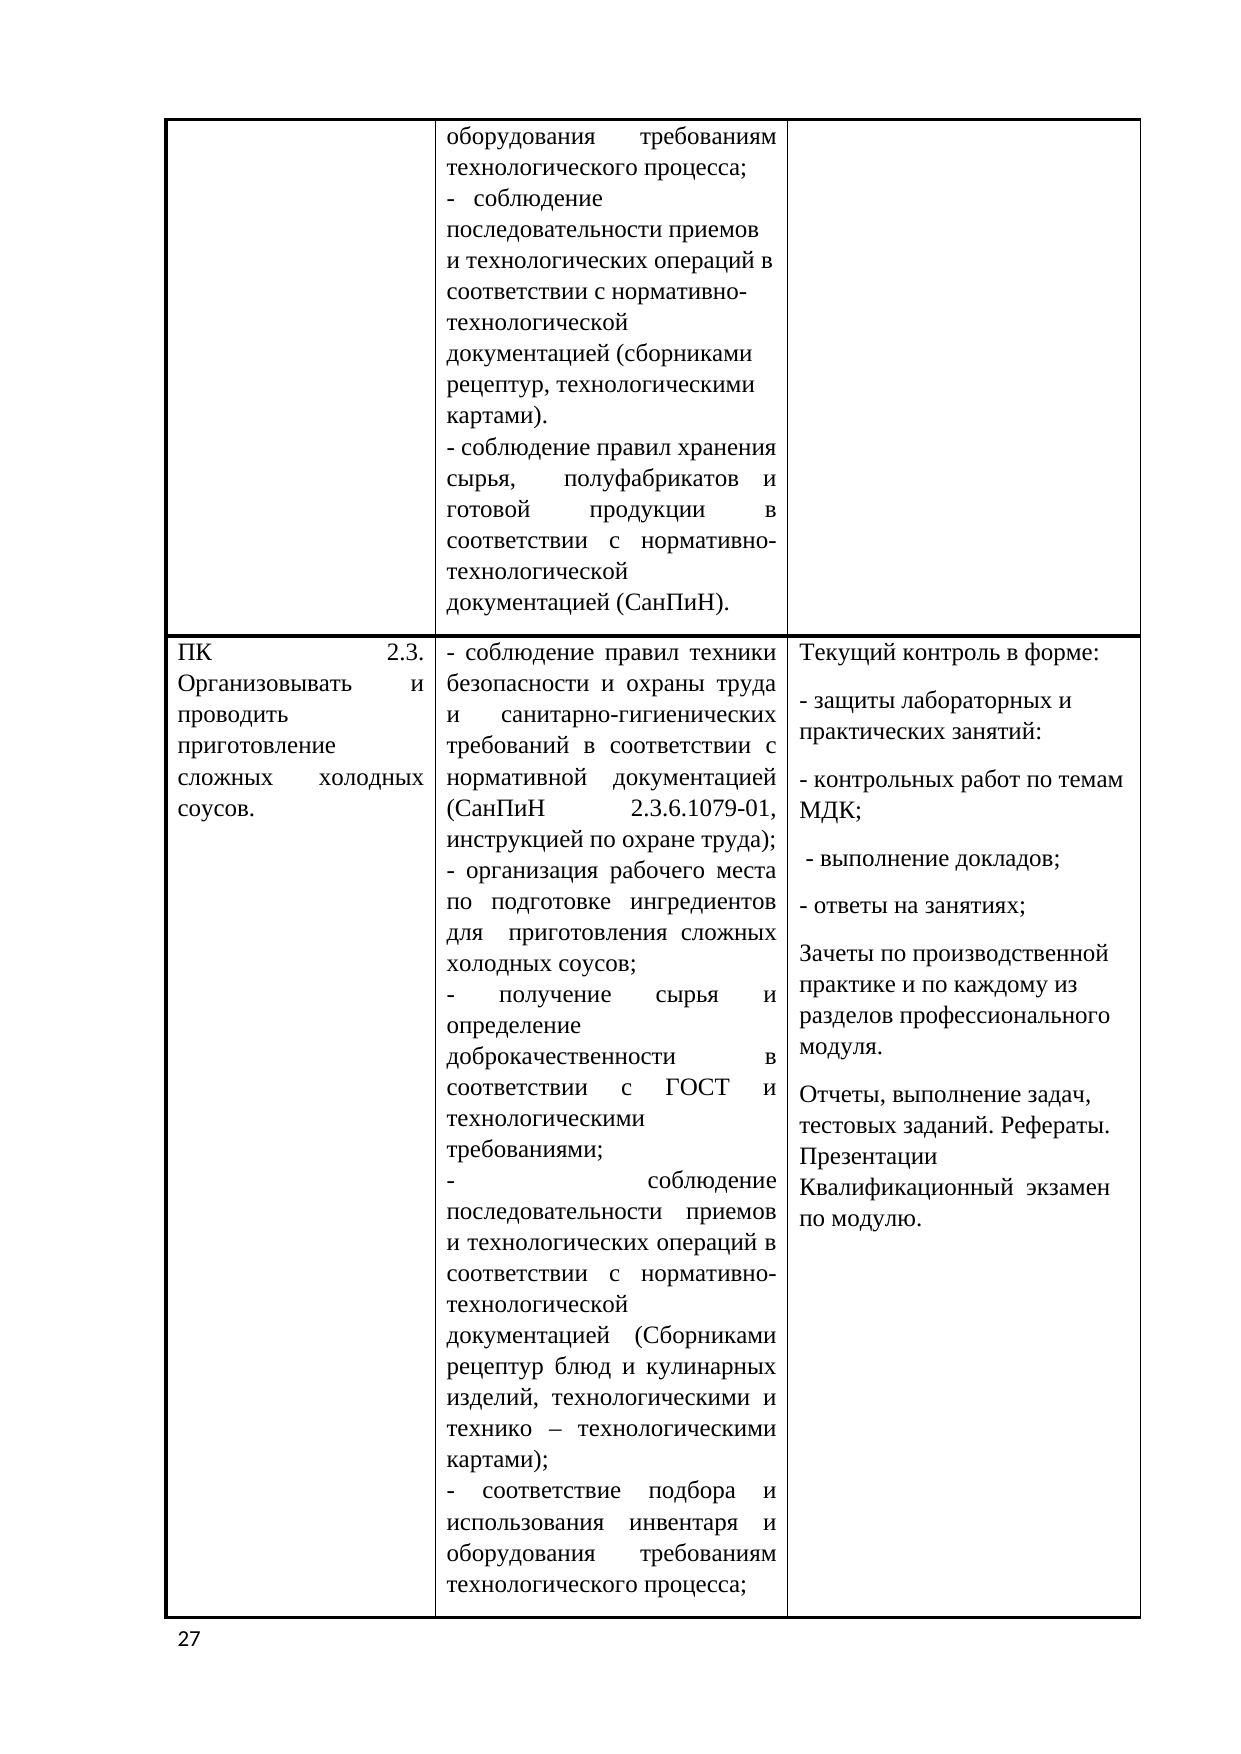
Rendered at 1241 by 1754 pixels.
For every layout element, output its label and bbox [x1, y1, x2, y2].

table_cell [168, 638, 435, 1616]
table_cell [788, 121, 1140, 634]
table_cell [436, 638, 787, 1616]
table_cell [788, 638, 1140, 1616]
table_cell [436, 121, 787, 634]
table_cell [168, 121, 435, 634]
